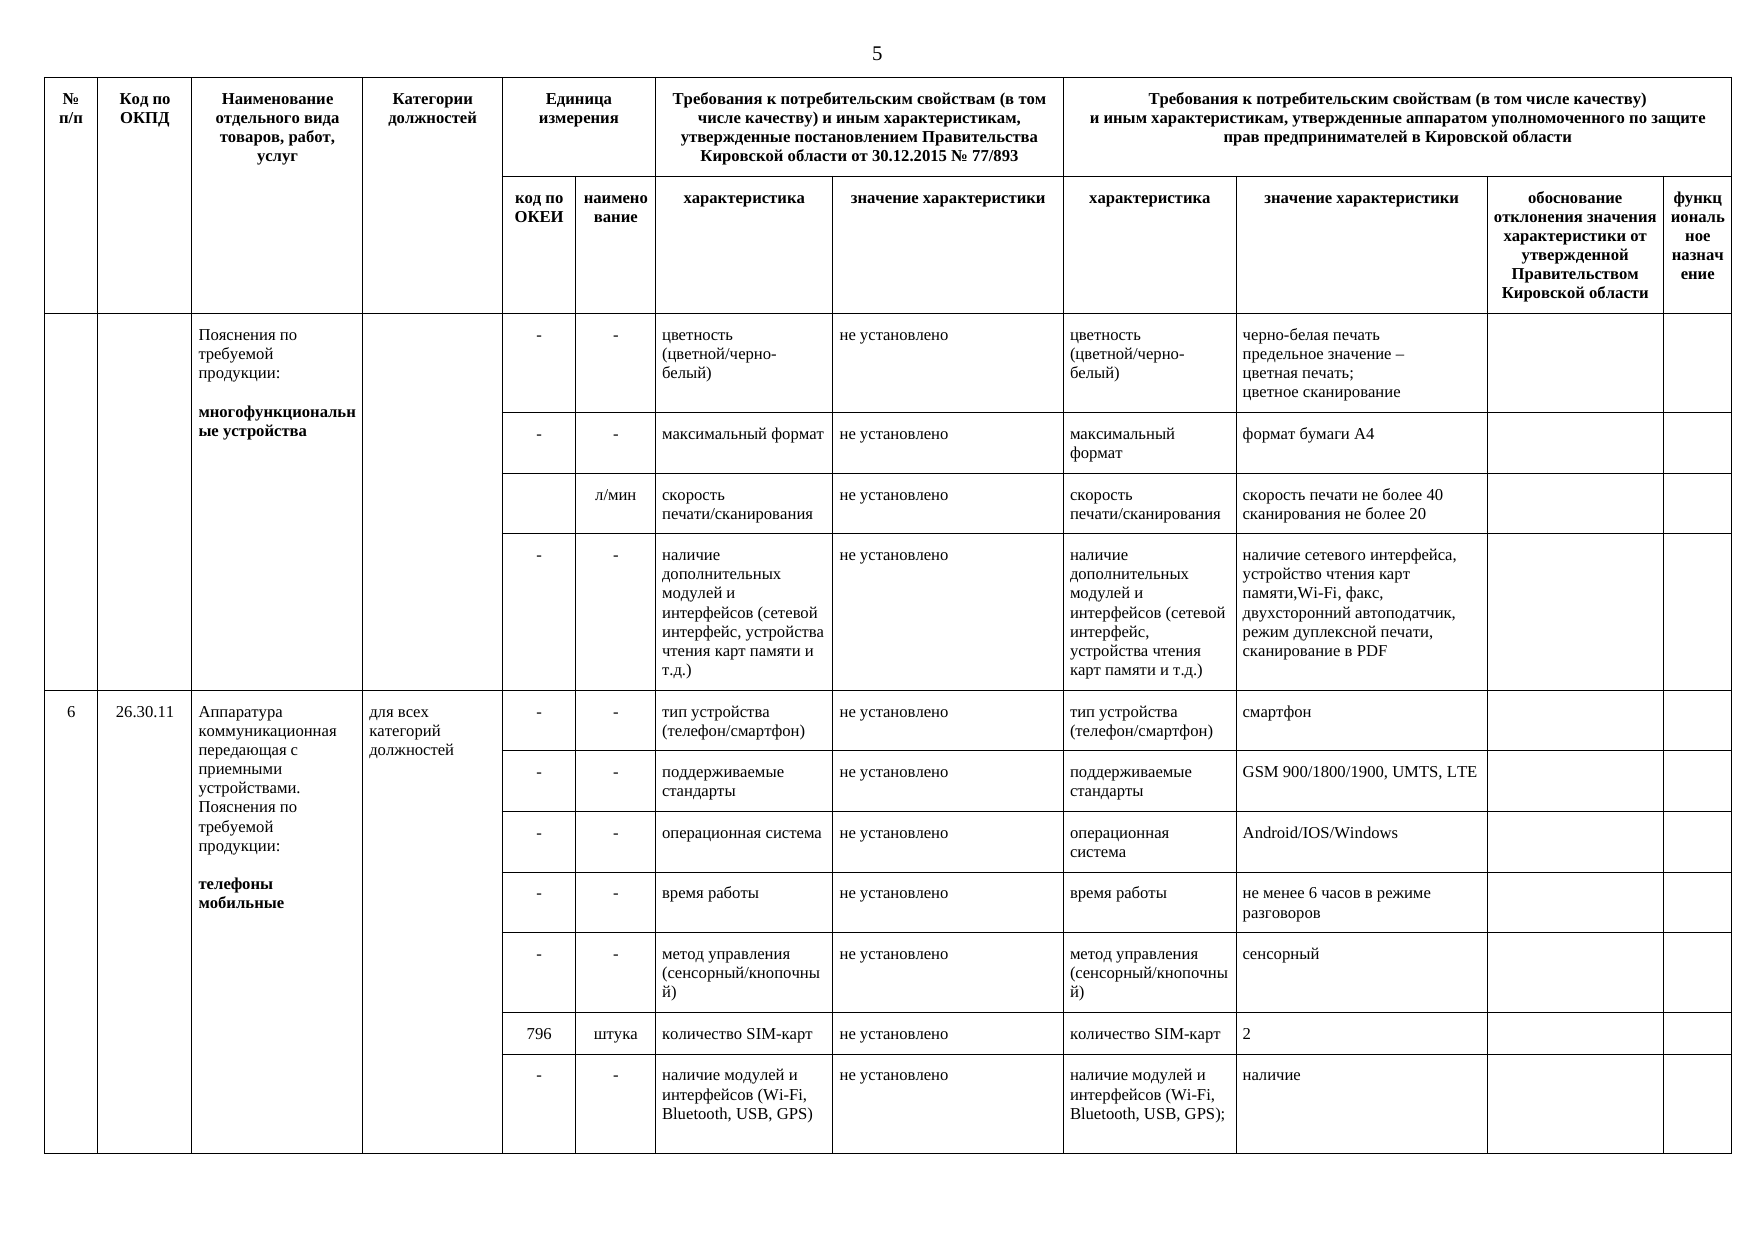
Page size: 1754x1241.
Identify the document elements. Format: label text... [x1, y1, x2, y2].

table_cell [503, 474, 575, 533]
table_cell [1488, 812, 1663, 872]
table_cell характеристика [1064, 177, 1236, 313]
table_cell не установлено [833, 314, 1063, 412]
table_cell не установлено [833, 1055, 1063, 1152]
table_cell [1664, 1055, 1731, 1152]
table_cell не установлено [833, 474, 1063, 533]
table_cell - [576, 413, 655, 473]
table_cell не установлено [833, 933, 1063, 1012]
table_cell операционная система [656, 812, 832, 872]
table_cell [1488, 691, 1663, 750]
table_cell [1488, 1013, 1663, 1053]
table_cell для всех категорий должностей [363, 691, 502, 1152]
table_cell [1488, 314, 1663, 412]
table_cell функциональное назначение [1664, 177, 1731, 313]
table_cell наличие дополнительных модулей и интерфейсов (сетевой интерфейс, устройства чтения карт памяти и т.д.) [656, 534, 832, 690]
table_cell поддерживаемые стандарты [656, 751, 832, 811]
table_cell [1488, 933, 1663, 1012]
table_cell - [503, 691, 575, 750]
table_cell код по ОКЕИ [503, 177, 575, 313]
table_cell [1488, 413, 1663, 473]
table_cell поддерживаемые стандарты [1064, 751, 1236, 811]
table_cell количество SIM-карт [656, 1013, 832, 1053]
table_cell - [576, 933, 655, 1012]
table_cell 796 [503, 1013, 575, 1053]
table_cell - [503, 534, 575, 690]
table_header Наименование отдельного вида товаров, работ, услуг [192, 78, 362, 313]
table_cell не установлено [833, 1013, 1063, 1053]
table_cell - [576, 691, 655, 750]
table_cell [1664, 933, 1731, 1012]
table_cell максимальный формат [656, 413, 832, 473]
table_cell тип устройства (телефон/смартфон) [656, 691, 832, 750]
table_cell скорость печати/сканирования [656, 474, 832, 533]
table_cell метод управления (сенсорный/кнопочный) [656, 933, 832, 1012]
table_cell количество SIM-карт [1064, 1013, 1236, 1053]
table_header Код по ОКПД [98, 78, 191, 313]
table_cell [1664, 314, 1731, 412]
table_header № п/п [45, 78, 97, 313]
table_header Единица измерения [503, 78, 655, 176]
table_cell цветность (цветной/черно-белый) [656, 314, 832, 412]
table_cell Android/IOS/Windows [1237, 812, 1487, 872]
table_cell наличие дополнительных модулей и интерфейсов (сетевой интерфейс, устройства чтения карт памяти и т.д.) [1064, 534, 1236, 690]
table_cell значение характеристики [833, 177, 1063, 313]
table_cell время работы [1064, 873, 1236, 932]
table_cell черно-белая печать предельное значение – цветная печать; цветное сканирование [1237, 314, 1487, 412]
table_cell наименование [576, 177, 655, 313]
table_cell скорость печати не более 40 сканирования не более 20 [1237, 474, 1487, 533]
table_cell 26.30.11 [98, 691, 191, 1152]
table_cell [1664, 691, 1731, 750]
table_cell - [576, 534, 655, 690]
table_cell - [576, 812, 655, 872]
table_cell - [503, 812, 575, 872]
table_cell сенсорный [1237, 933, 1487, 1012]
table_cell наличие модулей и интерфейсов (Wi-Fi, Bluetooth, USB, GPS); [1064, 1055, 1236, 1152]
table_cell - [576, 873, 655, 932]
table_cell GSM 900/1800/1900, UMTS, LTE [1237, 751, 1487, 811]
table_cell - [576, 1055, 655, 1152]
table_cell - [503, 1055, 575, 1152]
table_cell максимальный формат [1064, 413, 1236, 473]
table_cell [1664, 1013, 1731, 1053]
table_cell 2 [1237, 1013, 1487, 1053]
table_cell операционная система [1064, 812, 1236, 872]
table_cell [1664, 751, 1731, 811]
table_cell не установлено [833, 873, 1063, 932]
table_cell скорость печати/сканирования [1064, 474, 1236, 533]
table_cell - [503, 314, 575, 412]
table_cell характеристика [656, 177, 832, 313]
table_cell метод управления (сенсорный/кнопочный) [1064, 933, 1236, 1012]
table_cell значение характеристики [1237, 177, 1487, 313]
table_header Требования к потребительским свойствам (в том числе качеству) и иным характеристикам, утвержденные постановлением Правительства Кировской области от 30.12.2015 № 77/893 [656, 78, 1063, 176]
table_cell - [503, 413, 575, 473]
table_cell не установлено [833, 534, 1063, 690]
table_header Категории должностей [363, 78, 502, 313]
table_cell не установлено [833, 413, 1063, 473]
table_cell [1664, 812, 1731, 872]
table_cell не менее 6 часов в режиме разговоров [1237, 873, 1487, 932]
table_cell наличие [1237, 1055, 1487, 1152]
table_cell [1664, 873, 1731, 932]
table_cell обоснование отклонения значения характеристики от утвержденной Правительством Кировской области [1488, 177, 1663, 313]
table_cell [1488, 474, 1663, 533]
table_cell Аппаратура коммуникационная передающая с приемными устройствами. Пояснения по требуемой продукции: телефоны мобильные [192, 691, 362, 1152]
table_cell - [503, 873, 575, 932]
table_cell [1488, 1055, 1663, 1152]
table_cell не установлено [833, 751, 1063, 811]
table_cell [1488, 873, 1663, 932]
table_cell [1488, 534, 1663, 690]
table_cell смартфон [1237, 691, 1487, 750]
table_cell тип устройства (телефон/смартфон) [1064, 691, 1236, 750]
table_cell не установлено [833, 812, 1063, 872]
table_cell [1664, 534, 1731, 690]
table_cell [1488, 751, 1663, 811]
table_cell - [503, 933, 575, 1012]
table_cell наличие сетевого интерфейса, устройство чтения карт памяти,Wi-Fi, факс, двухсторонний автоподатчик, режим дуплексной печати, сканирование в PDF [1237, 534, 1487, 690]
table_cell штука [576, 1013, 655, 1053]
table_cell не установлено [833, 691, 1063, 750]
table_cell - [576, 314, 655, 412]
table_cell [1664, 474, 1731, 533]
table_cell [1664, 413, 1731, 473]
table_header Требования к потребительским свойствам (в том числе качеству) и иным характеристикам, утвержденные аппаратом уполномоченного по защите прав предпринимателей в Кировской области [1064, 78, 1731, 176]
table_cell 6 [45, 691, 97, 1152]
table_cell наличие модулей и интерфейсов (Wi-Fi, Bluetooth, USB, GPS) [656, 1055, 832, 1152]
table_cell время работы [656, 873, 832, 932]
table_cell цветность (цветной/черно-белый) [1064, 314, 1236, 412]
table_cell - [576, 751, 655, 811]
table_cell формат бумаги А4 [1237, 413, 1487, 473]
table_cell л/мин [576, 474, 655, 533]
table_cell - [503, 751, 575, 811]
